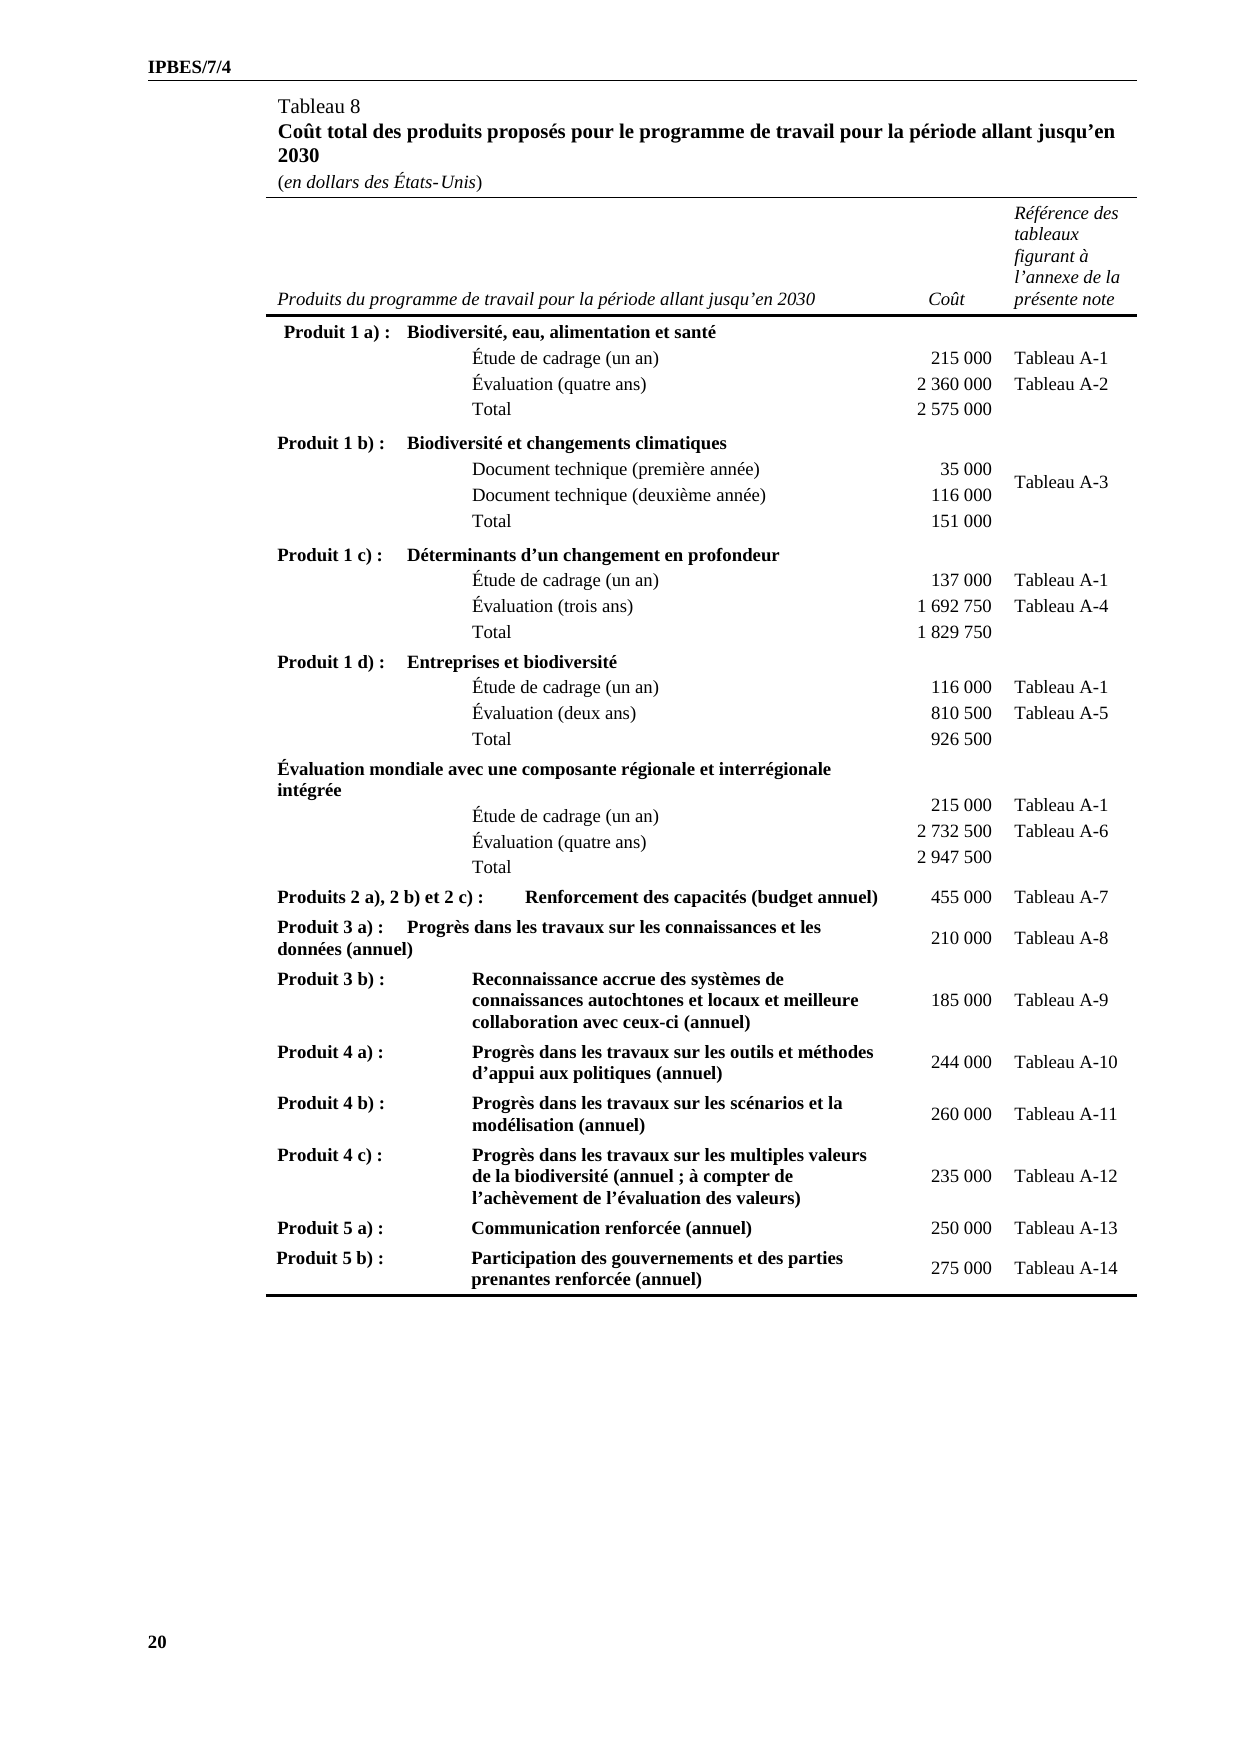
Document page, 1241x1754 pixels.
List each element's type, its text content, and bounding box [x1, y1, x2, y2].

table_header Référence des tableaux figurant à l’annexe de la présente note [1003, 198, 1137, 314]
table_cell 260 000 [891, 1088, 1003, 1139]
table_cell Produits 2 a), 2 b) et 2 c) : Renforcement des capacités (budget annuel) [266, 882, 891, 912]
text Tableau 8 Coût total des produits proposés pour le programme de travail pour la période allant jusqu’en 2030 [278, 94, 1137, 167]
table_cell Évaluation mondiale avec une composante régionale et interrégionale intégrée Étude de cadrage (un an) Évaluation (quatre ans) Total [266, 754, 891, 882]
table_cell Produit 4 c) : Progrès dans les travaux sur les multiples valeurs de la biodiversité (annuel ; à compter de l’achèvement de l’évaluation des valeurs) [266, 1140, 891, 1212]
table_cell Produit 5 b) : Participation des gouvernements et des parties prenantes renforcée (annuel) [266, 1243, 891, 1294]
table_cell Tableau A-7 [1003, 882, 1137, 912]
table_cell Tableau A-14 [1003, 1243, 1137, 1294]
text (en dollars des États-Unis) [278, 171, 1137, 192]
table_cell Tableau A-1 Tableau A-5 [1003, 646, 1137, 753]
table_cell 185 000 [891, 964, 1003, 1037]
table_cell 137 000 1 692 750 1 829 750 [891, 539, 1003, 646]
table_cell 116 000 810 500 926 500 [891, 646, 1003, 753]
table_cell Tableau A-11 [1003, 1088, 1137, 1139]
table_cell Tableau A-10 [1003, 1037, 1137, 1088]
table_cell Tableau A-3 [1003, 424, 1137, 539]
table_cell 35 000 116 000 151 000 [891, 424, 1003, 539]
table_cell Produit 1 a) : Biodiversité, eau, alimentation et santé Étude de cadrage (un an) Évaluation (quatre ans) Total [266, 317, 891, 424]
table_cell Tableau A-8 [1003, 912, 1137, 963]
table_cell 215 000 2 732 500 2 947 500 [891, 754, 1003, 882]
table_cell Produit 5 a) : Communication renforcée (annuel) [266, 1213, 891, 1242]
table_cell 275 000 [891, 1243, 1003, 1294]
table_cell Tableau A-9 [1003, 964, 1137, 1037]
table_cell Produit 4 a) : Progrès dans les travaux sur les outils et méthodes d’appui aux politiques (annuel) [266, 1037, 891, 1088]
table_cell 244 000 [891, 1037, 1003, 1088]
table_cell Tableau A-1 Tableau A-4 [1003, 539, 1137, 646]
table_cell Produit 3 a) : Progrès dans les travaux sur les connaissances et les données (annuel) [266, 912, 891, 963]
table_cell 250 000 [891, 1213, 1003, 1242]
table_cell Tableau A-13 [1003, 1213, 1137, 1242]
table_cell Produit 1 b) : Biodiversité et changements climatiques Document technique (première année) Document technique (deuxième année) Total [266, 424, 891, 539]
table_cell 210 000 [891, 912, 1003, 963]
table_cell Tableau A-1 Tableau A-2 [1003, 317, 1137, 424]
table_cell Produit 1 d) : Entreprises et biodiversité Étude de cadrage (un an) Évaluation (deux ans) Total [266, 646, 891, 753]
table_cell Produit 1 c) : Déterminants d’un changement en profondeur Étude de cadrage (un an) Évaluation (trois ans) Total [266, 539, 891, 646]
table_header Coût [891, 198, 1003, 314]
table_cell 215 000 2 360 000 2 575 000 [891, 317, 1003, 424]
table_cell 235 000 [891, 1140, 1003, 1212]
table_cell Tableau A-1 Tableau A-6 [1003, 754, 1137, 882]
table_cell Produit 3 b) : Reconnaissance accrue des systèmes de connaissances autochtones et locaux et meilleure collaboration avec ceux-ci (annuel) [266, 964, 891, 1037]
table_header Produits du programme de travail pour la période allant jusqu’en 2030 [266, 198, 891, 314]
table_cell 455 000 [891, 882, 1003, 912]
table_cell Tableau A-12 [1003, 1140, 1137, 1212]
table_cell Produit 4 b) : Progrès dans les travaux sur les scénarios et la modélisation (annuel) [266, 1088, 891, 1139]
